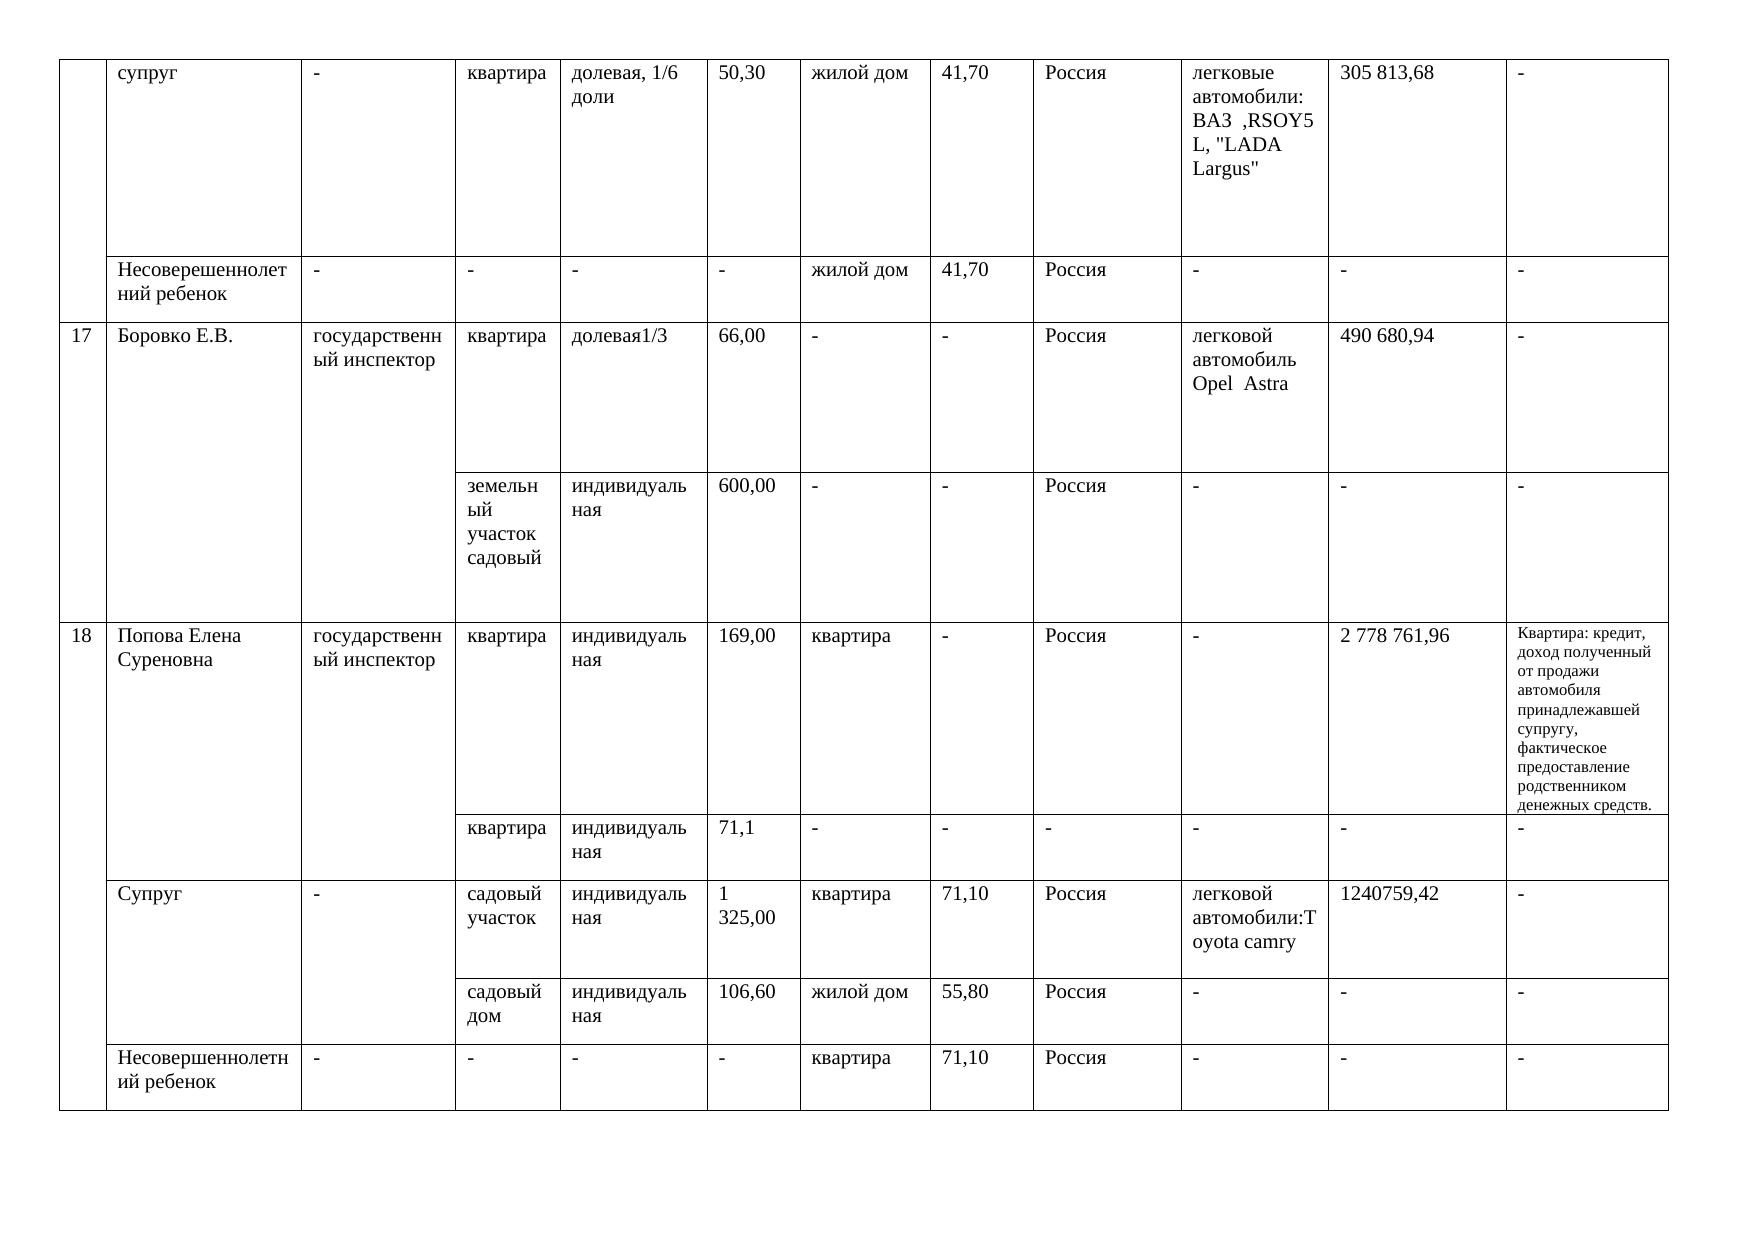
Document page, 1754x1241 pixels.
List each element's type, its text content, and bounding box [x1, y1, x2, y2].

table_cell жилой дом [801, 979, 930, 1044]
table_cell Несовершеннолетний ребенок [107, 1045, 301, 1109]
table_cell - [1034, 815, 1181, 880]
table_cell 16 [60, 60, 106, 322]
table_cell жилой дом [801, 60, 930, 256]
table_cell 600,00 [708, 473, 800, 622]
table_cell легковые автомобили: ВАЗ ,RSOY5L, "LADA Largus" [1182, 60, 1328, 256]
table_cell - [1507, 815, 1668, 880]
table_cell - [1507, 881, 1668, 978]
table_cell 18 [60, 623, 106, 1109]
table_cell Россия [1034, 1045, 1181, 1109]
table_cell 305 813,68 [1329, 60, 1506, 256]
table_cell - [1507, 323, 1668, 472]
table_cell Россия [1034, 623, 1181, 814]
table_cell Россия [1034, 473, 1181, 622]
table_cell Попова Елена Суреновна [107, 623, 301, 880]
table_cell - [1507, 257, 1668, 322]
table_cell квартира [801, 623, 930, 814]
table_cell индивидуальная [561, 881, 707, 978]
table_cell квартира [456, 323, 560, 472]
table_cell - [561, 257, 707, 322]
table_cell - [302, 881, 455, 1044]
table_cell - [801, 815, 930, 880]
table_cell 66,00 [708, 323, 800, 472]
table_cell квартира [801, 881, 930, 978]
table_cell - [1329, 1045, 1506, 1109]
table_cell 41,70 [931, 257, 1033, 322]
table_cell долевая1/3 [561, 323, 707, 472]
table_cell 71,10 [931, 881, 1033, 978]
table_cell - [708, 257, 800, 322]
table_cell - [561, 1045, 707, 1109]
table_cell - [1329, 815, 1506, 880]
table_cell - [931, 323, 1033, 472]
table_cell садовый участок [456, 881, 560, 978]
table_cell - [302, 257, 455, 322]
table_cell Квартира: кредит, доход полученный от продажи автомобиля принадлежавшей супругу, фактическое предоставление родственником денежных средств. [1507, 623, 1668, 814]
table_cell индивидуальная [561, 979, 707, 1044]
table_cell государственный инспектор [302, 623, 455, 880]
table_cell - [708, 1045, 800, 1109]
table_cell - [302, 60, 455, 256]
table_cell - [1182, 979, 1328, 1044]
table_cell - [1329, 257, 1506, 322]
table_cell индивидуальная [561, 623, 707, 814]
table_cell Россия [1034, 979, 1181, 1044]
table_cell - [931, 473, 1033, 622]
table_cell квартира [801, 1045, 930, 1109]
table_cell - [1182, 257, 1328, 322]
table_cell супруг [107, 60, 301, 256]
table_cell индивидуальная [561, 473, 707, 622]
table_cell - [931, 623, 1033, 814]
table_cell - [1507, 979, 1668, 1044]
table_cell государственный инспектор [302, 323, 455, 622]
table_cell - [1182, 473, 1328, 622]
table_cell 71,10 [931, 1045, 1033, 1109]
table_cell 490 680,94 [1329, 323, 1506, 472]
table_cell - [1507, 1045, 1668, 1109]
table_cell квартира [456, 60, 560, 256]
table_cell индивидуальная [561, 815, 707, 880]
table_cell земельный участок садовый [456, 473, 560, 622]
table_cell Россия [1034, 881, 1181, 978]
table_cell - [1329, 979, 1506, 1044]
table_cell Супруг [107, 881, 301, 1044]
table_cell - [801, 323, 930, 472]
table_cell 2 778 761,96 [1329, 623, 1506, 814]
table_cell - [931, 815, 1033, 880]
table_cell жилой дом [801, 257, 930, 322]
table_cell - [1182, 815, 1328, 880]
table_cell - [1182, 623, 1328, 814]
table_cell Несоверешеннолетний ребенок [107, 257, 301, 322]
table_cell 17 [60, 323, 106, 622]
table_cell - [302, 1045, 455, 1109]
table_cell 1 325,00 [708, 881, 800, 978]
table_cell Россия [1034, 323, 1181, 472]
table_cell квартира [456, 815, 560, 880]
table_cell 1240759,42 [1329, 881, 1506, 978]
table_cell - [1329, 473, 1506, 622]
table_cell долевая, 1/6 доли [561, 60, 707, 256]
table_cell садовый дом [456, 979, 560, 1044]
table_cell легковой автомобили:Toyota camry [1182, 881, 1328, 978]
table_cell 71,1 [708, 815, 800, 880]
table_cell - [1182, 1045, 1328, 1109]
table_cell Россия [1034, 257, 1181, 322]
table_cell Россия [1034, 60, 1181, 256]
table_cell 169,00 [708, 623, 800, 814]
table_cell 50,30 [708, 60, 800, 256]
table_cell - [456, 257, 560, 322]
table_cell - [1507, 60, 1668, 256]
table_cell квартира [456, 623, 560, 814]
table_cell 55,80 [931, 979, 1033, 1044]
table_cell 106,60 [708, 979, 800, 1044]
table_cell легковой автомобиль Opel Astra [1182, 323, 1328, 472]
table_cell - [1507, 473, 1668, 622]
table_cell 41,70 [931, 60, 1033, 256]
table_cell Боровко Е.В. [107, 323, 301, 622]
table_cell - [801, 473, 930, 622]
table_cell - [456, 1045, 560, 1109]
